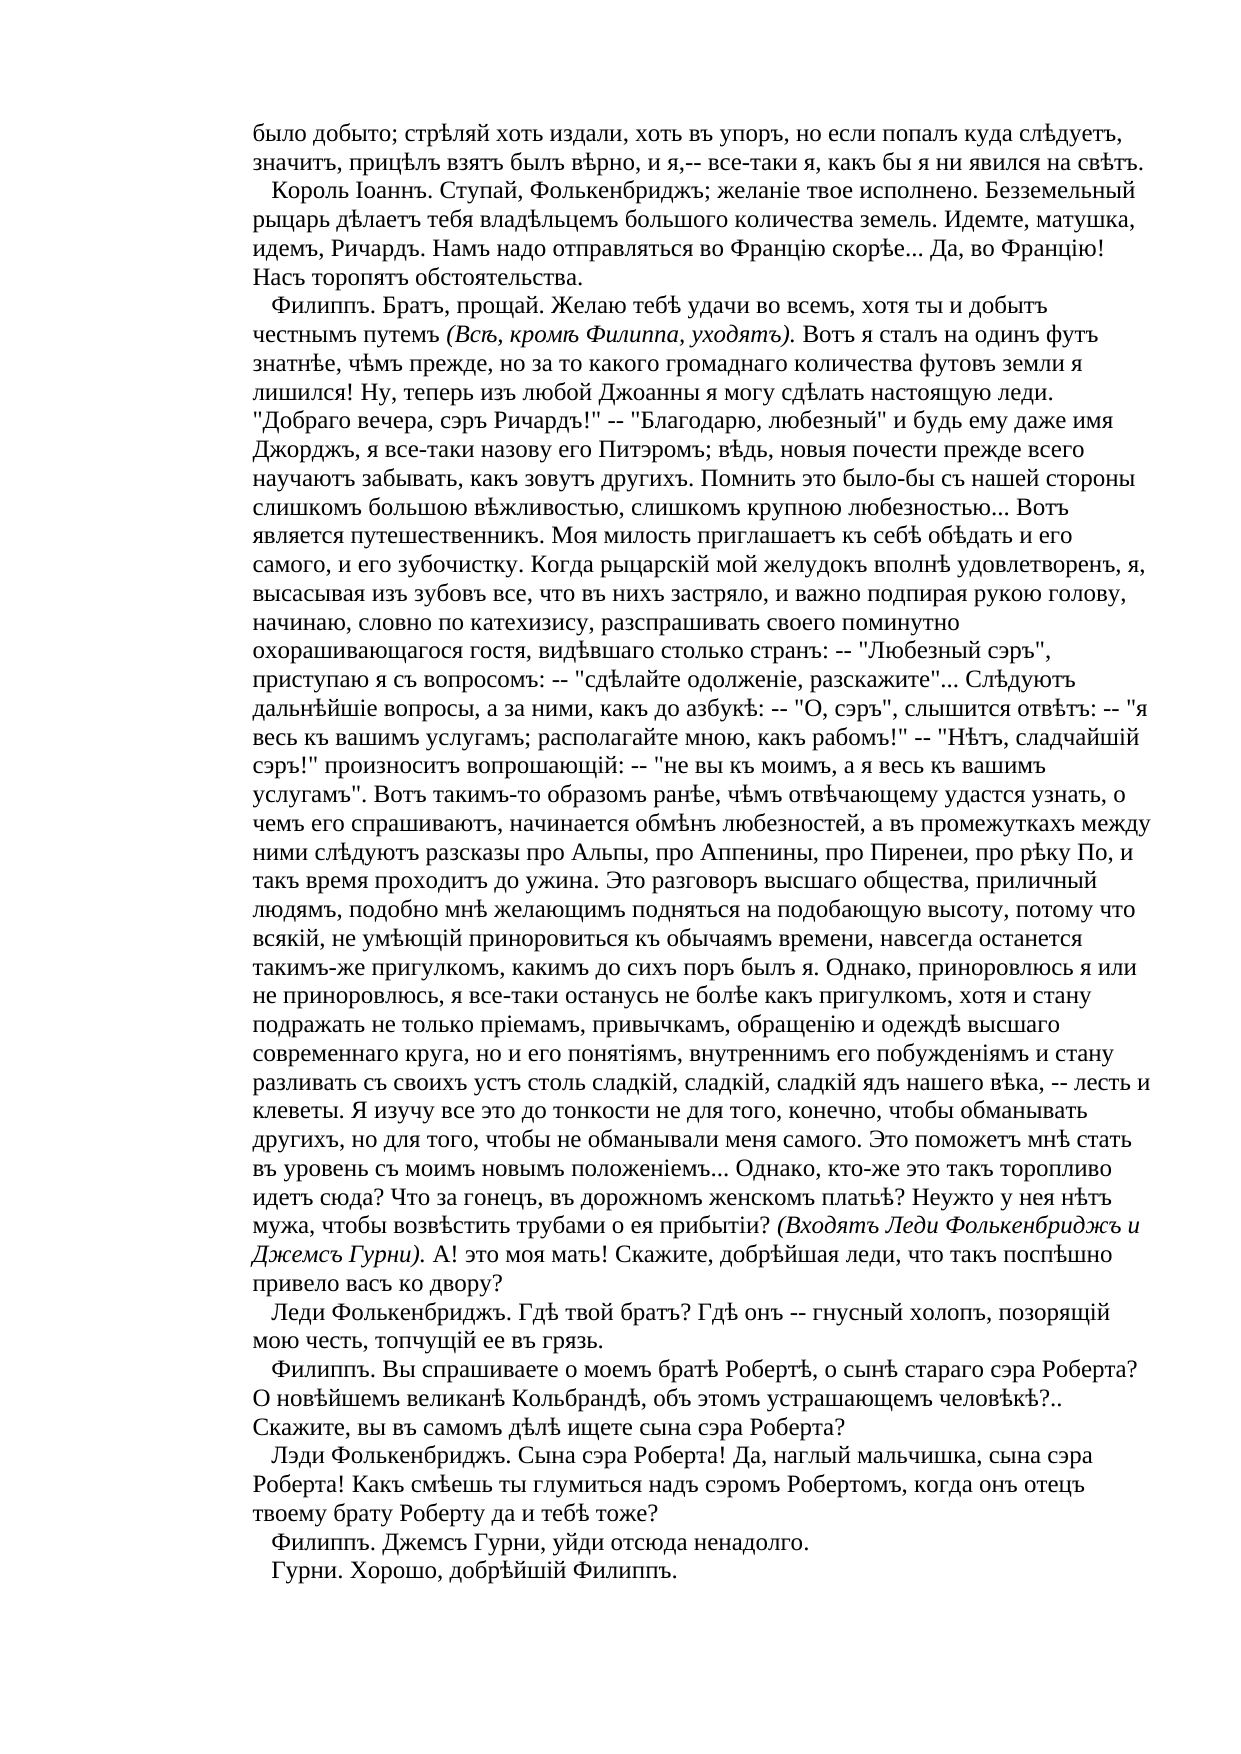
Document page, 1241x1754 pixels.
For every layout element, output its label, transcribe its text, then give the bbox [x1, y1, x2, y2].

text Гурни. Хорошо, добрѣйшій Филиппъ. [252, 1556, 1152, 1584]
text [252, 118, 1152, 176]
text Леди Фолькенбриджъ. Гдѣ твой братъ? Гдѣ онъ -- гнусный холопъ, позорящій мою честь, топчущій ее въ грязь. [252, 1297, 1152, 1354]
text Король Іоаннъ. Ступай, Фолькенбриджъ; желаніе твое исполнено. Безземельный рыцарь дѣлаетъ тебя владѣльцемъ большого количества земель. Идемте, матушка, идемъ, Ричардъ. Намъ надо отправляться во Францію скорѣе... Да, во Францію! Насъ торопятъ обстоятельства. [252, 176, 1152, 291]
text Филиппъ. Вы спрашиваете о моемъ братѣ Робертѣ, о сынѣ стараго сэра Роберта? О новѣйшемъ великанѣ Кольбрандѣ, объ этомъ устрашающемъ человѣкѣ?.. Скажите, вы въ самомъ дѣлѣ ищете сына сэра Роберта? [252, 1354, 1152, 1441]
text Филиппъ. Джемсъ Гурни, уйди отсюда ненадолго. [252, 1527, 1152, 1556]
text Лэди Фолькенбриджъ. Сына сэра Роберта! Да, наглый мальчишка, сына сэра Роберта! Какъ смѣешь ты глумиться надъ сэромъ Робертомъ, когда онъ отецъ твоему брату Роберту да и тебѣ тоже? [252, 1441, 1152, 1527]
text Филиппъ. Братъ, прощай. Желаю тебѣ удачи во всемъ, хотя ты и добытъ честнымъ путемъ (Всѣ, кромѣ Филиппа, уходятъ). Вотъ я сталъ на одинъ футъ знатнѣе, чѣмъ прежде, но за то какого громаднаго количества футовъ земли я лишился! Ну, теперь изъ любой Джоанны я могу сдѣлать настоящую леди. "Добраго вечера, сэръ Ричардъ!" -- "Благодарю, любезный" и будь ему даже имя Джорджъ, я все-таки назову его Питэромъ; вѣдь, новыя почести прежде всего научаютъ забывать, какъ зовутъ другихъ. Помнить это было-бы съ нашей стороны слишкомъ большою вѣжливостью, слишкомъ крупною любезностью... Вотъ является путешественникъ. Моя милость приглашаетъ къ себѣ обѣдать и его самого, и его зубочистку. Когда рыцарскій мой желудокъ вполнѣ удовлетворенъ, я, высасывая изъ зубовъ все, что въ нихъ застряло, и важно подпирая рукою голову, начинаю, словно по катехизису, разспрашивать своего поминутно охорашивающагося гостя, видѣвшаго столько странъ: -- "Любезный сэръ", приступаю я съ вопросомъ: -- "сдѣлайте одолженіе, разскажите"... Слѣдуютъ дальнѣйшіе вопросы, a за ними, какъ до азбукѣ: -- "О, сэръ", слышится отвѣтъ: -- "я весь къ вашимъ услугамъ; располагайте мною, какъ рабомъ!" -- "Нѣтъ, сладчайшій сэръ!" произноситъ вопрошающій: -- "не вы къ моимъ, a я весь къ вашимъ услугамъ". Вотъ такимъ-то образомъ ранѣе, чѣмъ отвѣчающему удастся узнать, о чемъ его спрашиваютъ, начинается обмѣнъ любезностей, a въ промежуткахъ между ними слѣдуютъ разсказы про Альпы, про Аппенины, про Пиренеи, про рѣку По, и такъ время проходитъ до ужина. Это разговоръ высшаго общества, приличный людямъ, подобно мнѣ желающимъ подняться на подобающую высоту, потому что всякій, не умѣющій приноровиться къ обычаямъ времени, навсегда останется такимъ-же пригулкомъ, какимъ до сихъ поръ былъ я. Однако, приноровлюсь я или не приноровлюсь, я все-таки останусь не болѣе какъ пригулкомъ, хотя и стану подражать не только пріемамъ, привычкамъ, обращенію и одеждѣ высшаго современнаго круга, но и его понятіямъ, внутреннимъ его побужденіямъ и стану разливать съ своихъ устъ столь сладкій, сладкій, сладкій ядъ нашего вѣка, -- лесть и клеветы. Я изучу все это до тонкости не для того, конечно, чтобы обманывать другихъ, но для того, чтобы не обманывали меня самого. Это поможетъ мнѣ стать въ уровень съ моимъ новымъ положеніемъ... Однако, кто-же это такъ торопливо идетъ сюда? Что за гонецъ, въ дорожномъ женскомъ платьѣ? Неужто y нея нѣтъ мужа, чтобы возвѣстить трубами о ея прибытіи? (Входятъ Леди Фолькенбриджъ и Джемсъ Гурни). А! это моя мать! Скажите, добрѣйшая леди, что такъ поспѣшно привело васъ ко двору? [252, 291, 1152, 1297]
